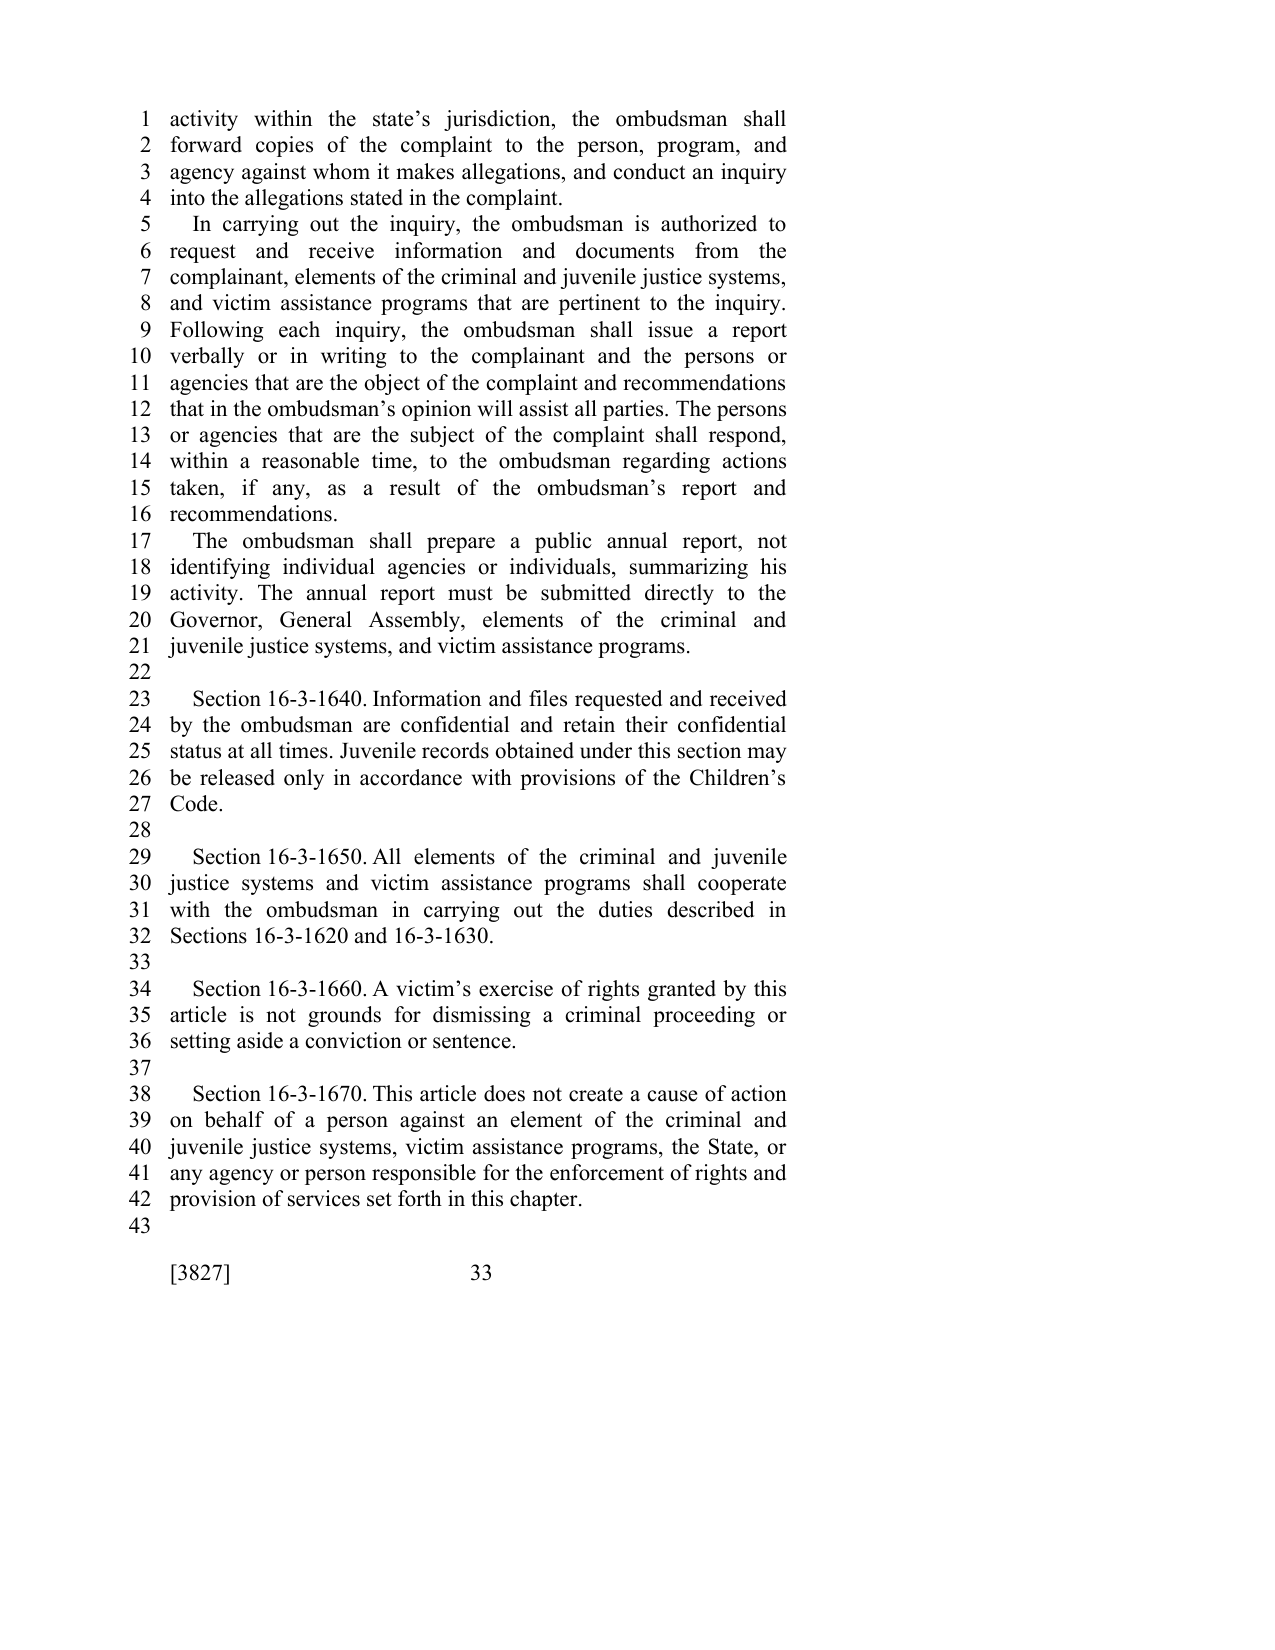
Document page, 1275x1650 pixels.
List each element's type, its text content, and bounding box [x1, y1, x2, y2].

text Section 16-3-1650. All elements of the criminal and juvenile justice systems and victim assistance programs shall cooperate with the ombudsman in carrying out the duties described in Sections 16-3-1620 and 16-3-1630. [169, 843, 787, 948]
text In carrying out the inquiry, the ombudsman is authorized to request and receive information and documents from the complainant, elements of the criminal and juvenile justice systems, and victim assistance programs that are pertinent to the inquiry. Following each inquiry, the ombudsman shall issue a report verbally or in writing to the complainant and the persons or agencies that are the object of the complaint and recommendations that in the ombudsman’s opinion will assist all parties. The persons or agencies that are the subject of the complaint shall respond, within a reasonable time, to the ombudsman regarding actions taken, if any, as a result of the ombudsman’s report and recommendations. [169, 210, 787, 527]
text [169, 105, 787, 210]
text Section 16-3-1640. Information and files requested and received by the ombudsman are confidential and retain their confidential status at all times. Juvenile records obtained under this section may be released only in accordance with provisions of the Children’s Code. [169, 685, 787, 817]
text Section 16-3-1670. This article does not create a cause of action on behalf of a person against an element of the criminal and juvenile justice systems, victim assistance programs, the State, or any agency or person responsible for the enforcement of rights and provision of services set forth in this chapter. [169, 1080, 787, 1212]
text Section 16-3-1660. A victim’s exercise of rights granted by this article is not grounds for dismissing a criminal proceeding or setting aside a conviction or sentence. [169, 975, 787, 1054]
text The ombudsman shall prepare a public annual report, not identifying individual agencies or individuals, summarizing his activity. The annual report must be submitted directly to the Governor, General Assembly, elements of the criminal and juvenile justice systems, and victim assistance programs. [169, 527, 787, 658]
